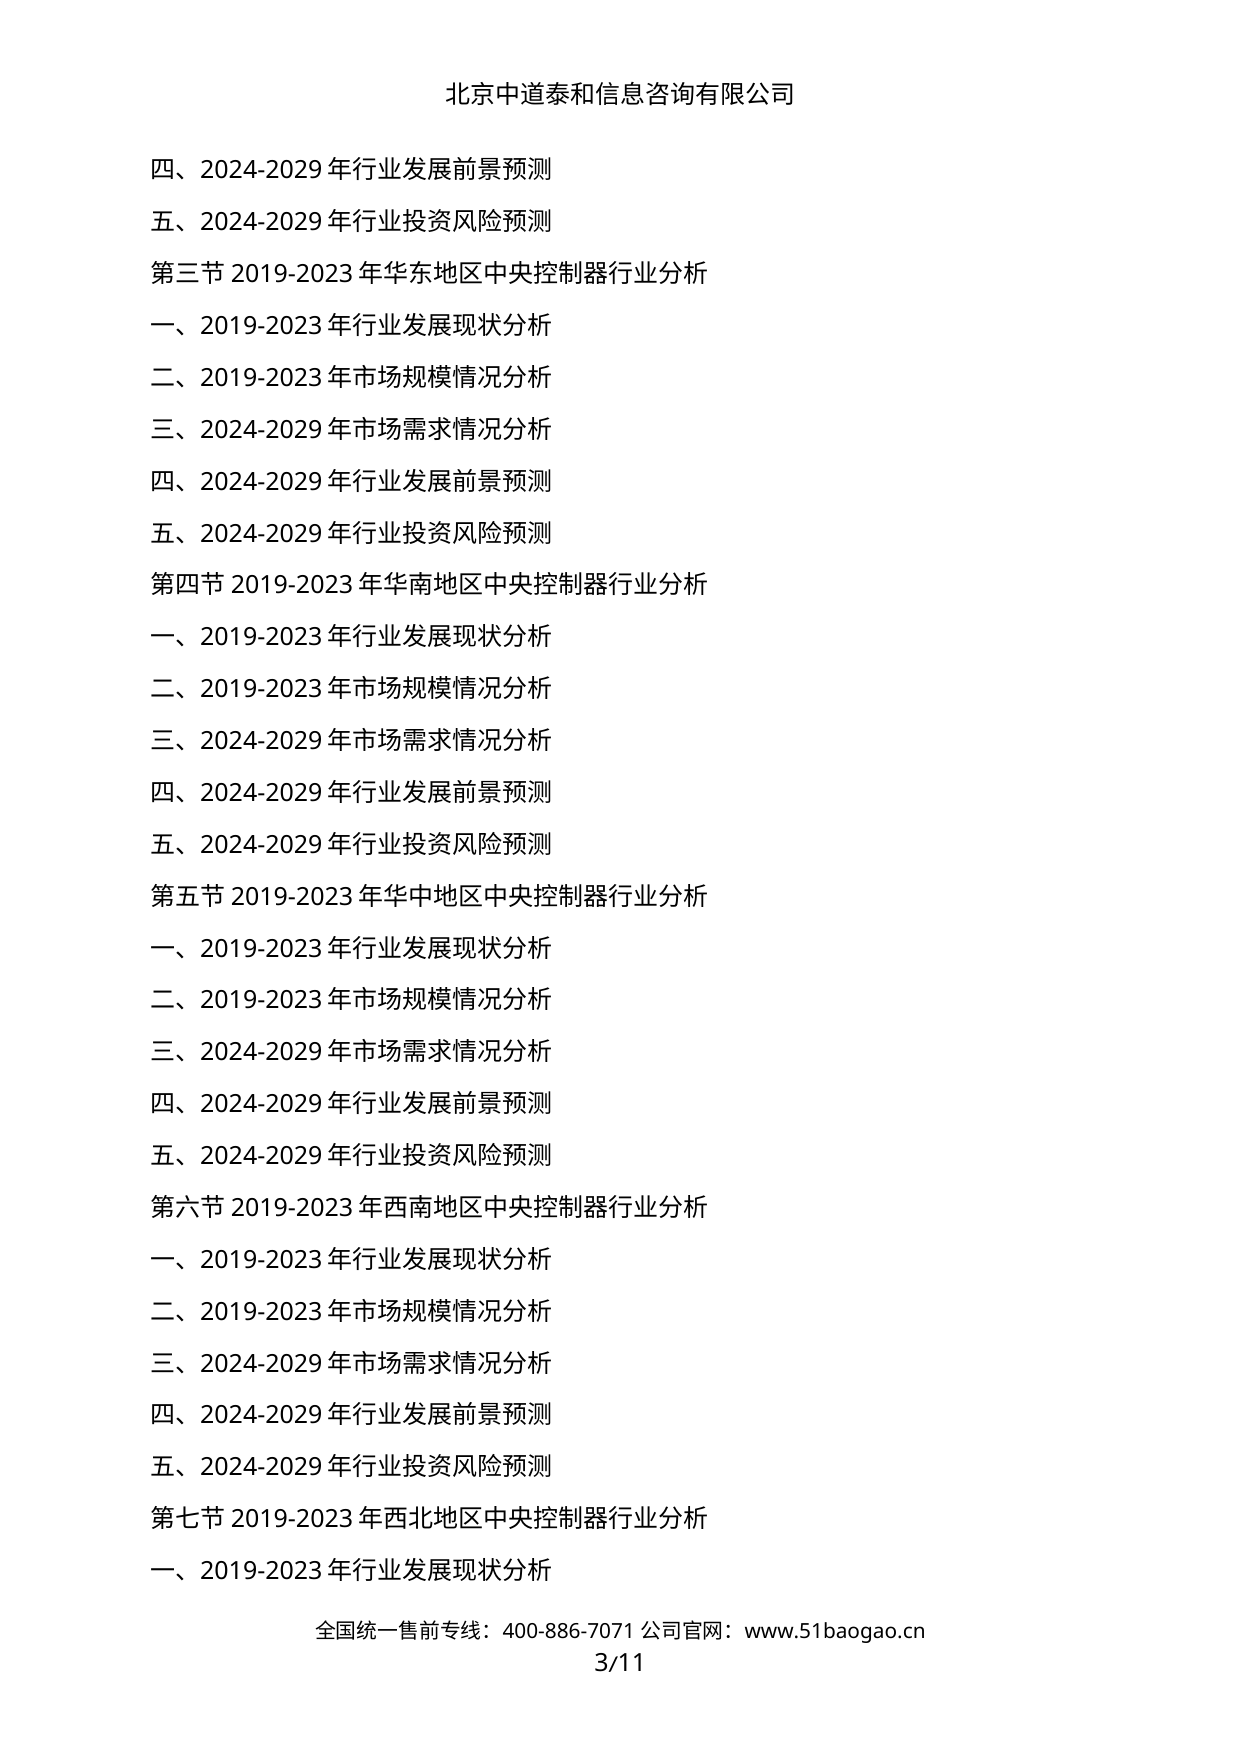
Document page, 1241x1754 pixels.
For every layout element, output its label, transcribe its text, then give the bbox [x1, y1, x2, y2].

text 一、2019-2023年行业发展现状分析 [150, 617, 1090, 653]
text 第三节 2019-2023年华东地区中央控制器行业分析 [150, 254, 1090, 290]
text 第七节 2019-2023年西北地区中央控制器行业分析 [150, 1499, 1090, 1535]
text 二、2019-2023年市场规模情况分析 [150, 669, 1090, 705]
text 五、2024-2029年行业投资风险预测 [150, 513, 1090, 549]
text 二、2019-2023年市场规模情况分析 [150, 1291, 1090, 1327]
text 一、2019-2023年行业发展现状分析 [150, 1551, 1090, 1587]
text 一、2019-2023年行业发展现状分析 [150, 928, 1090, 964]
text 第四节 2019-2023年华南地区中央控制器行业分析 [150, 565, 1090, 601]
text 三、2024-2029年市场需求情况分析 [150, 409, 1090, 446]
text 四、2024-2029年行业发展前景预测 [150, 461, 1090, 497]
text 四、2024-2029年行业发展前景预测 [150, 150, 1090, 186]
text 三、2024-2029年市场需求情况分析 [150, 721, 1090, 757]
text 四、2024-2029年行业发展前景预测 [150, 1084, 1090, 1120]
text 一、2019-2023年行业发展现状分析 [150, 1239, 1090, 1276]
text 二、2019-2023年市场规模情况分析 [150, 980, 1090, 1016]
text 三、2024-2029年市场需求情况分析 [150, 1343, 1090, 1379]
text 四、2024-2029年行业发展前景预测 [150, 1395, 1090, 1431]
text 三、2024-2029年市场需求情况分析 [150, 1032, 1090, 1068]
text 五、2024-2029年行业投资风险预测 [150, 824, 1090, 861]
text 五、2024-2029年行业投资风险预测 [150, 1447, 1090, 1483]
text 一、2019-2023年行业发展现状分析 [150, 306, 1090, 342]
text 五、2024-2029年行业投资风险预测 [150, 202, 1090, 238]
text 四、2024-2029年行业发展前景预测 [150, 772, 1090, 809]
text 第六节 2019-2023年西南地区中央控制器行业分析 [150, 1187, 1090, 1224]
text 第五节 2019-2023年华中地区中央控制器行业分析 [150, 876, 1090, 912]
text 五、2024-2029年行业投资风险预测 [150, 1136, 1090, 1172]
text 二、2019-2023年市场规模情况分析 [150, 357, 1090, 394]
